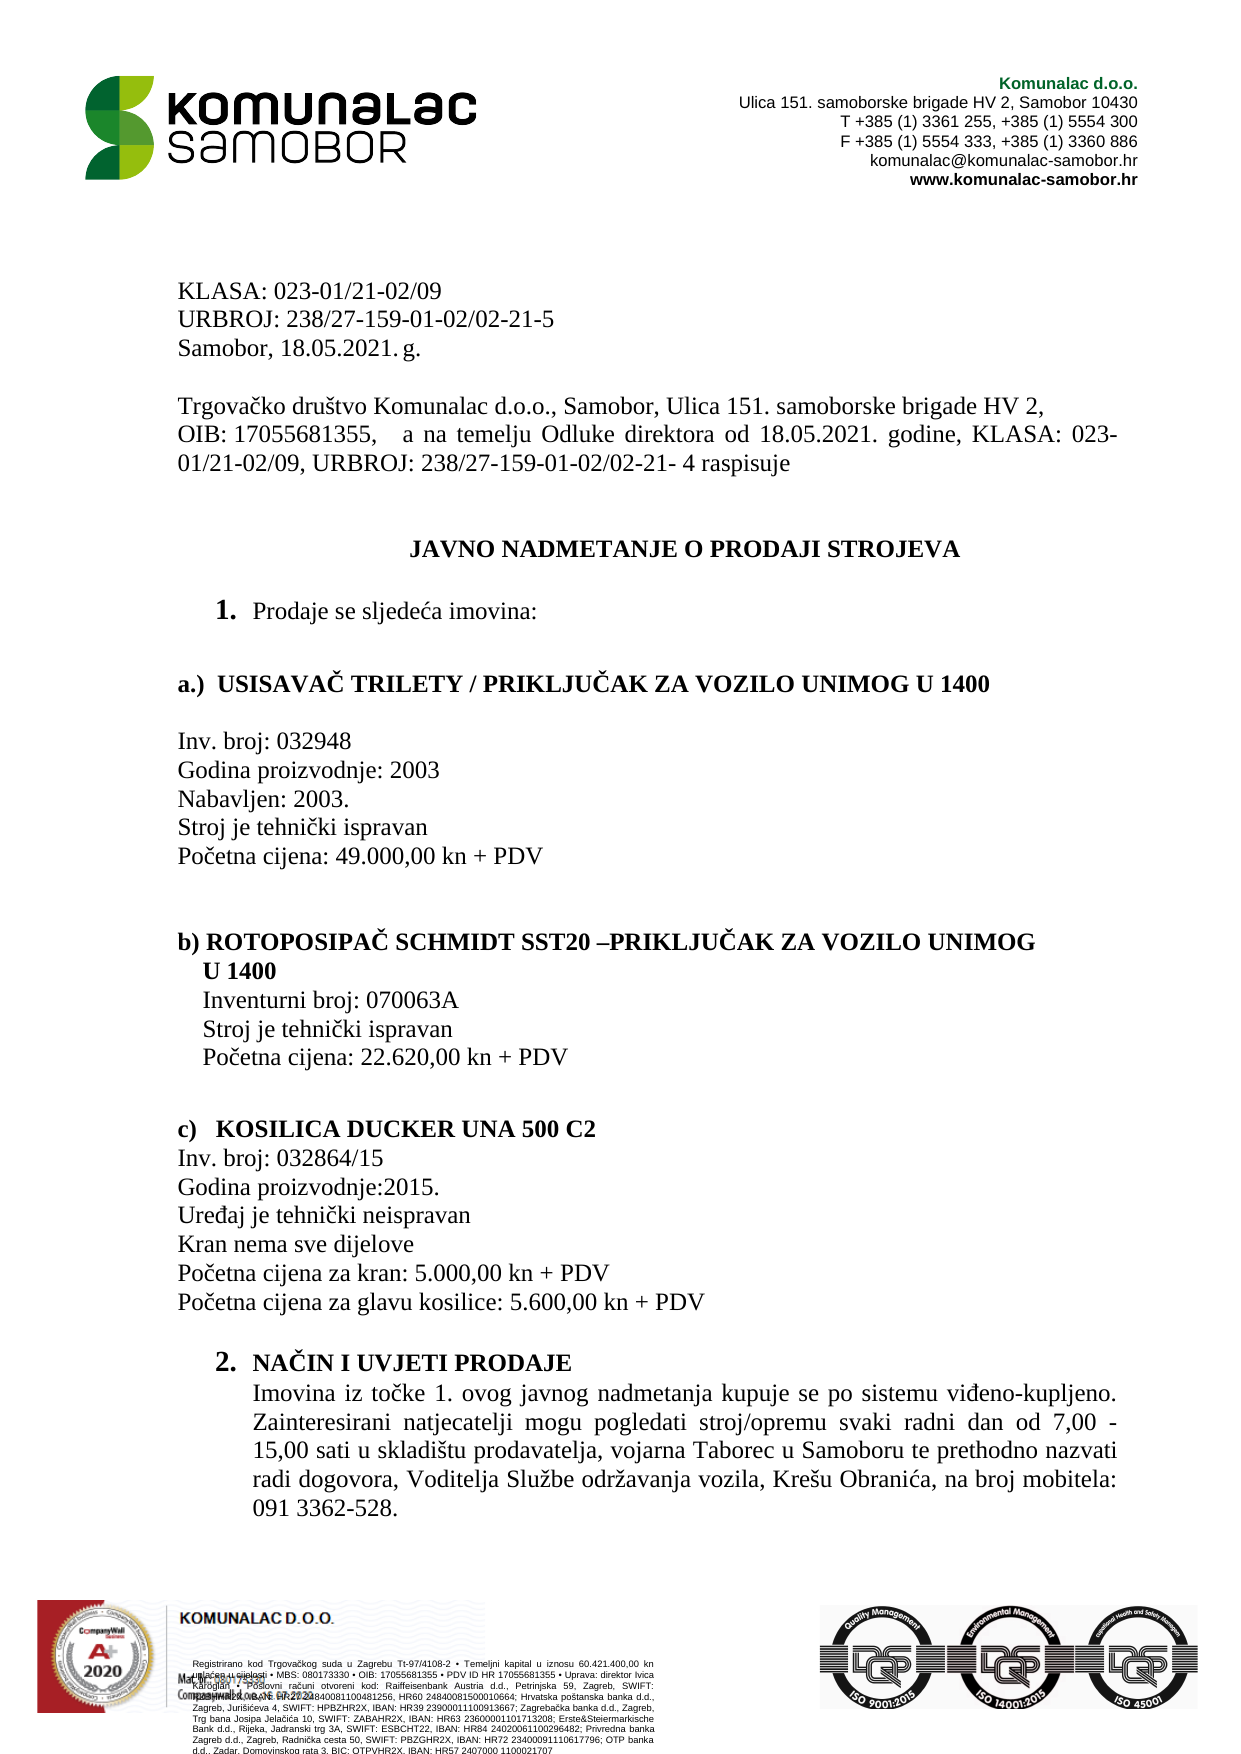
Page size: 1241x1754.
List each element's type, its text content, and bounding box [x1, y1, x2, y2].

text Stroj je tehnički ispravan [177, 812, 1118, 841]
text Kran nema sve dijelove [177, 1229, 1118, 1258]
picture [83, 75, 478, 181]
text Inv. broj: 032864/15 [177, 1143, 1118, 1172]
picture [37, 1600, 486, 1713]
text a.) USISAVAČ TRILETY / PRIKLJUČAK ZA VOZILO UNIMOG U 1400 [177, 669, 1118, 726]
text Samobor, 18.05.2021. g. [177, 333, 1118, 362]
text Stroj je tehnički ispravan [177, 1014, 1118, 1042]
text OIB: 17055681355, a na temelju Odluke direktora od 18.05.2021. godine, KLASA: 023-01/21-02/09, URBROJ: 238/27-159-01-02/02-21- 4 raspisuje [177, 419, 1118, 477]
text Početna cijena za kran: 5.000,00 kn + PDV [177, 1258, 1118, 1287]
text Uređaj je tehnički neispravan [177, 1201, 1118, 1229]
text Početna cijena: 22.620,00 kn + PDV [177, 1042, 1118, 1071]
picture [819, 1605, 1198, 1709]
text Trgovačko društvo Komunalac d.o.o., Samobor, Ulica 151. samoborske brigade HV 2, [177, 391, 1118, 419]
text KLASA: 023-01/21-02/09 [177, 276, 1118, 304]
text Godina proizvodnje: 2003 [177, 755, 1118, 784]
text Godina proizvodnje:2015. [177, 1172, 1118, 1201]
text Inv. broj: 032948 [177, 726, 1118, 755]
text c) KOSILICA DUCKER UNA 500 C2 [177, 1114, 1118, 1143]
text b) ROTOPOSIPAČ SCHMIDT SST20 –PRIKLJUČAK ZA VOZILO UNIMOG [177, 927, 1118, 956]
text U 1400 [177, 956, 1118, 985]
list Prodaje se sljedeća imovina: [215, 592, 1118, 626]
text JAVNO NADMETANJE O PRODAJI STROJEVA [177, 534, 1118, 563]
text Inventurni broj: 070063A [177, 985, 1118, 1014]
text URBROJ: 238/27-159-01-02/02-21-5 [177, 304, 1118, 333]
text Početna cijena: 49.000,00 kn + PDV [177, 841, 1118, 870]
list NAČIN I UVJETI PRODAJE [215, 1344, 1118, 1378]
text Nabavljen: 2003. [177, 784, 1118, 812]
text Početna cijena za glavu kosilice: 5.600,00 kn + PDV [177, 1287, 1118, 1316]
text Imovina iz točke 1. ovog javnog nadmetanja kupuje se po sistemu viđeno-kupljeno. Zainteresirani natjecatelji mogu pogledati stroj/opremu svaki radni dan od 7,00 - 15,00 sati u skladištu prodavatelja, vojarna Taborec u Samoboru te prethodno nazvati radi dogovora, Voditelja Službe održavanja vozila, Krešu Obranića, na broj mobitela: 091 3362-528. [252, 1378, 1118, 1522]
